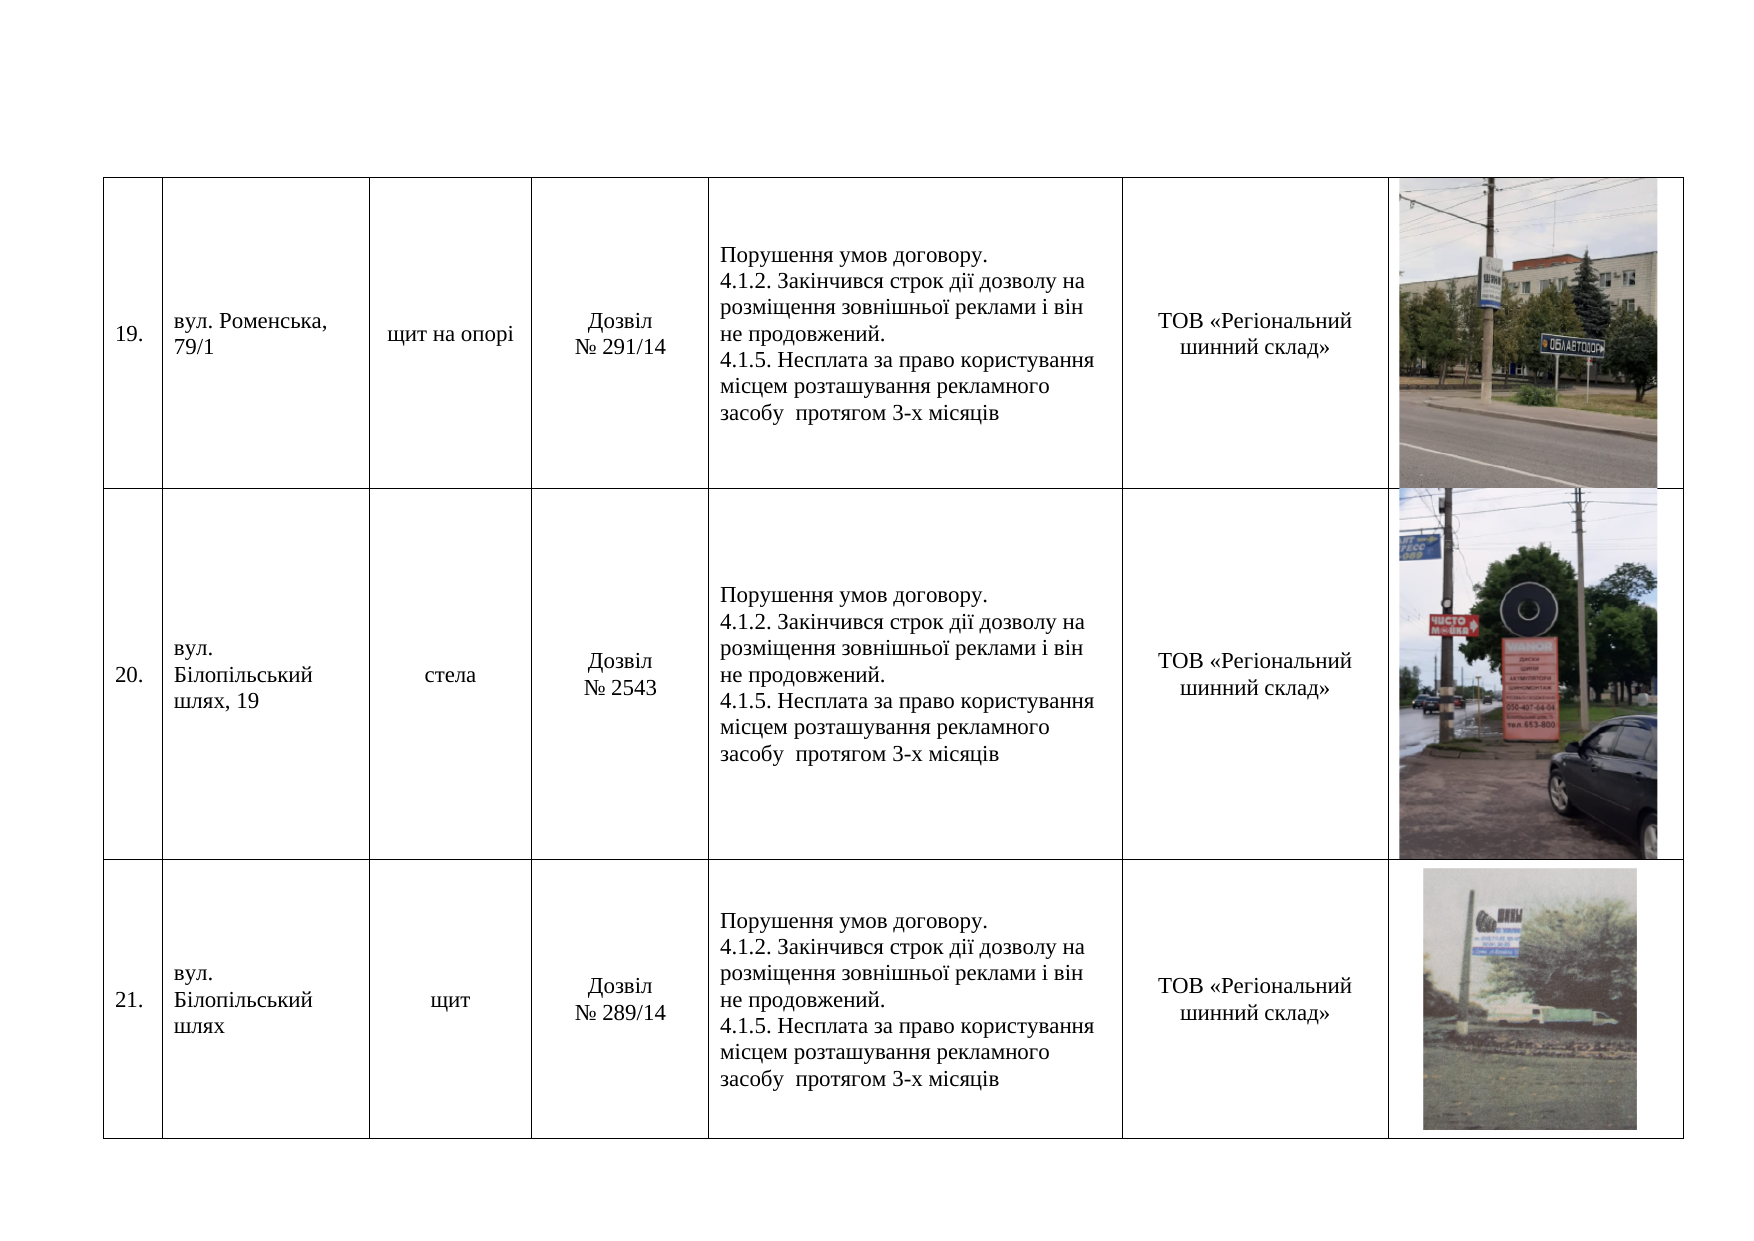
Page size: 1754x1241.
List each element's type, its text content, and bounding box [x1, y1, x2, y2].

table_cell [1658, 489, 1683, 859]
picture [1399, 178, 1658, 859]
table_cell Дозвіл № 289/14 [532, 860, 708, 1138]
table_cell вул. Білопільський шлях, 19 [163, 489, 369, 859]
picture [1424, 869, 1636, 1130]
table_cell ТОВ «Регіональний шинний склад» [1123, 178, 1388, 488]
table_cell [709, 860, 1122, 1138]
table_cell 20. [104, 489, 162, 859]
table_cell ТОВ «Регіональний шинний склад» [1123, 489, 1388, 859]
table_cell 21. [104, 860, 162, 1138]
table_cell [1389, 178, 1399, 488]
table_cell [1389, 860, 1683, 1138]
table_cell вул. Білопільський шлях [163, 860, 369, 1138]
table_cell [1658, 178, 1683, 488]
table_cell Дозвіл № 291/14 [532, 178, 708, 488]
table_cell Дозвіл № 2543 [532, 489, 708, 859]
table_cell щит на опорі [370, 178, 531, 488]
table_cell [1123, 860, 1388, 1138]
table_cell щит [370, 860, 531, 1138]
table_cell [1389, 489, 1399, 859]
table_cell стела [370, 489, 531, 859]
table_cell 19. [104, 178, 162, 488]
table_cell вул. Роменська, 79/1 [163, 178, 369, 488]
